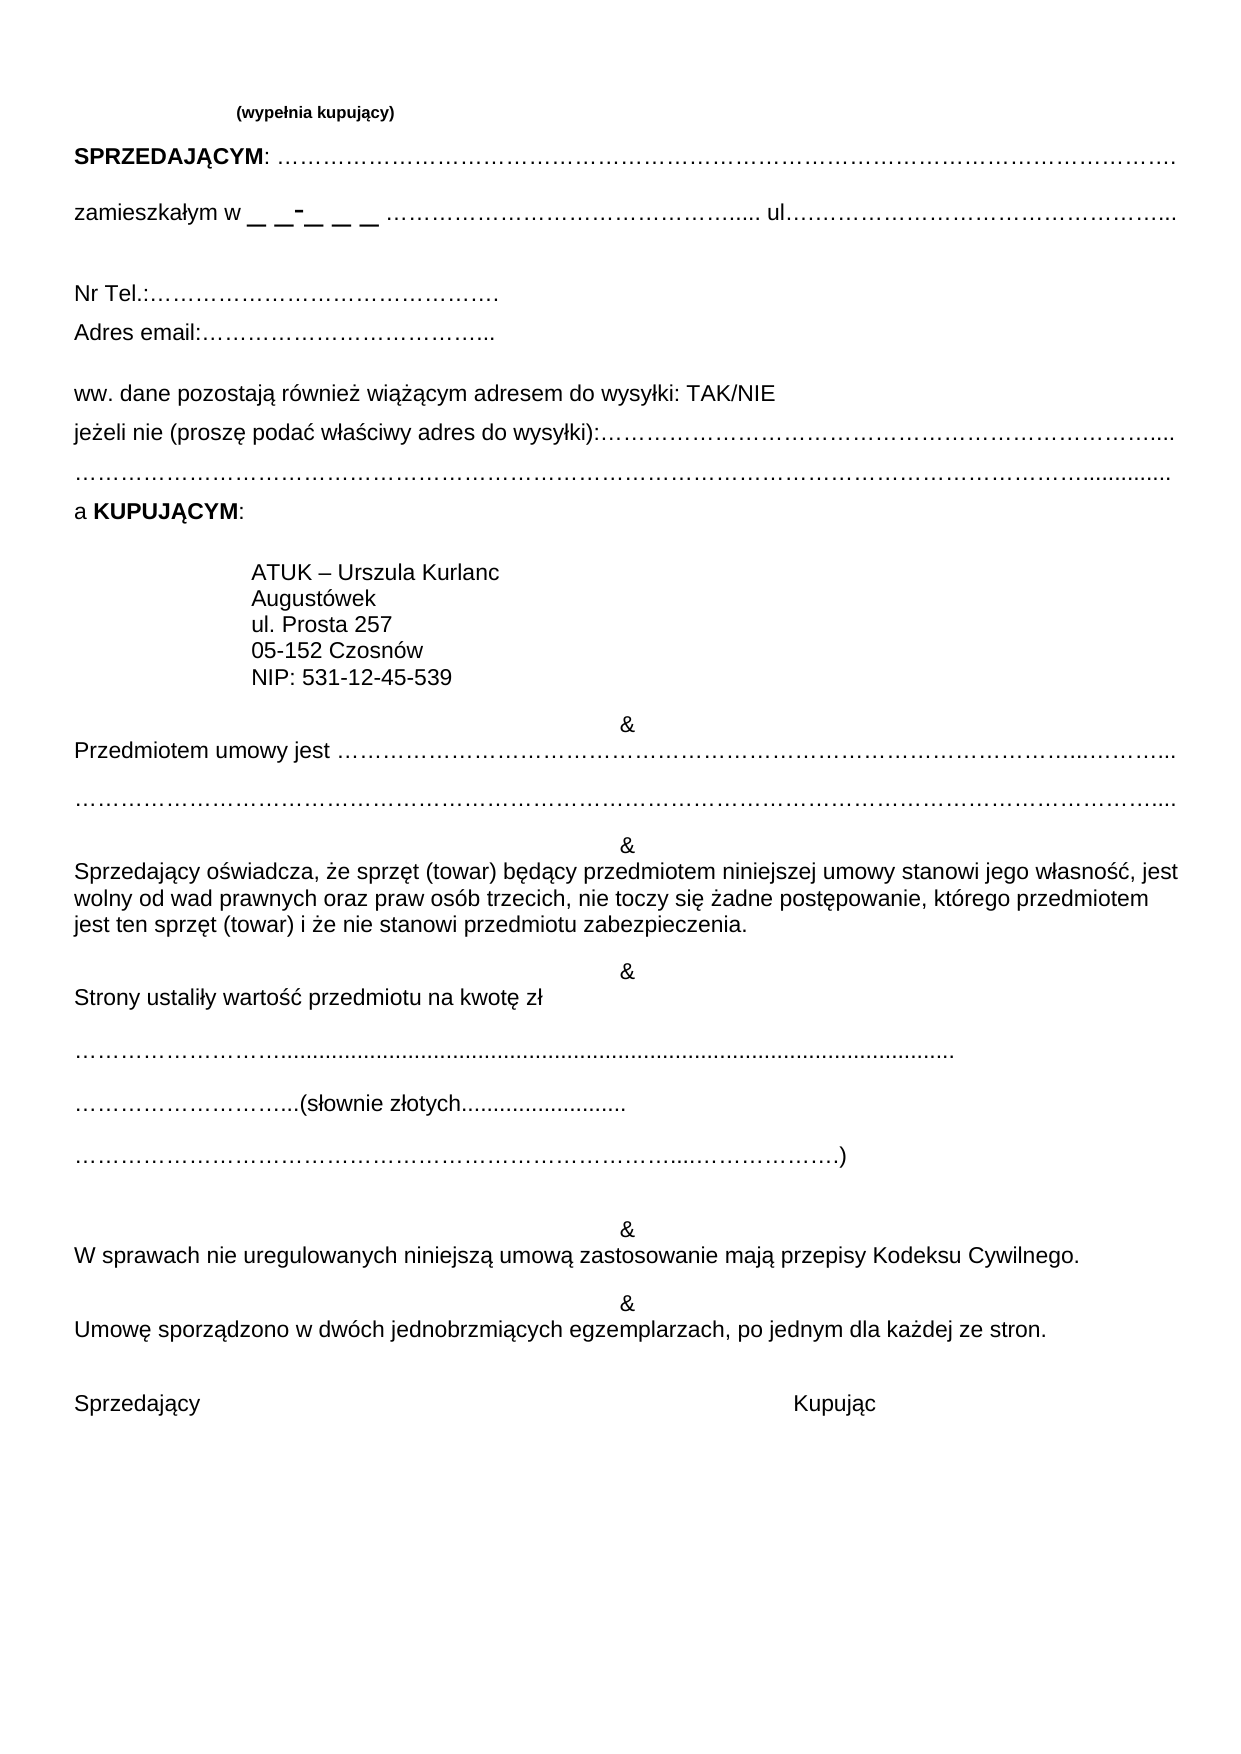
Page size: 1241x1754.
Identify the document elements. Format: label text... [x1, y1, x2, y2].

text & [74, 958, 1181, 984]
text Przedmiotem umowy jest ……………………………………………………………………………………...………... [74, 737, 1181, 764]
text SPRZEDAJĄCYM: ………………………………………………………………………………………………………. zamieszkałym w _ _-_ _ _ ………………………………………..... ul….………………………………………... Nr Tel.:………………………………………. Adres email:………………………………... [74, 143, 1181, 346]
text & [74, 1289, 1181, 1316]
text Sprzedający oświadcza, że sprzęt (towar) będący przedmiotem niniejszej umowy stanowi jego własność, jest wolny od wad prawnych oraz praw osób trzecich, nie toczy się żadne postępowanie, którego przedmiotem jest ten sprzęt (towar) i że nie stanowi przedmiotu zabezpieczenia. [74, 858, 1181, 937]
text W sprawach nie uregulowanych niniejszą umową zastosowanie mają przepisy Kodeksu Cywilnego. [74, 1242, 1181, 1269]
text …………………………………………………………………………………………………………………………….... [74, 784, 1181, 811]
text Strony ustaliły wartość przedmiotu na kwotę zł ………………………..........................................................................................................………………………...(słownie złotych..........................……………………………………………………………………....……………….) [74, 984, 1181, 1169]
text & [74, 1216, 1181, 1242]
text Umowę sporządzono w dwóch jednobrzmiących egzemplarzach, po jednym dla każdej ze stron. [74, 1316, 1181, 1342]
text (wypełnia kupujący) [236, 103, 1181, 122]
text ATUK – Urszula Kurlanc Augustówek ul. Prosta 257 05-152 Czosnów NIP: 531-12-45-539 [251, 558, 1181, 690]
text & [74, 832, 1181, 858]
text Sprzedający Kupując [74, 1363, 1181, 1416]
text & [74, 711, 1181, 737]
text ww. dane pozostają również wiążącym adresem do wysyłki: TAK/NIE jeżeli nie (proszę podać właściwy adres do wysyłki):……………………………………………………………….... …………………………………………………………………………………………………………………….............. a KUPUJĄCYM: [74, 380, 1181, 524]
